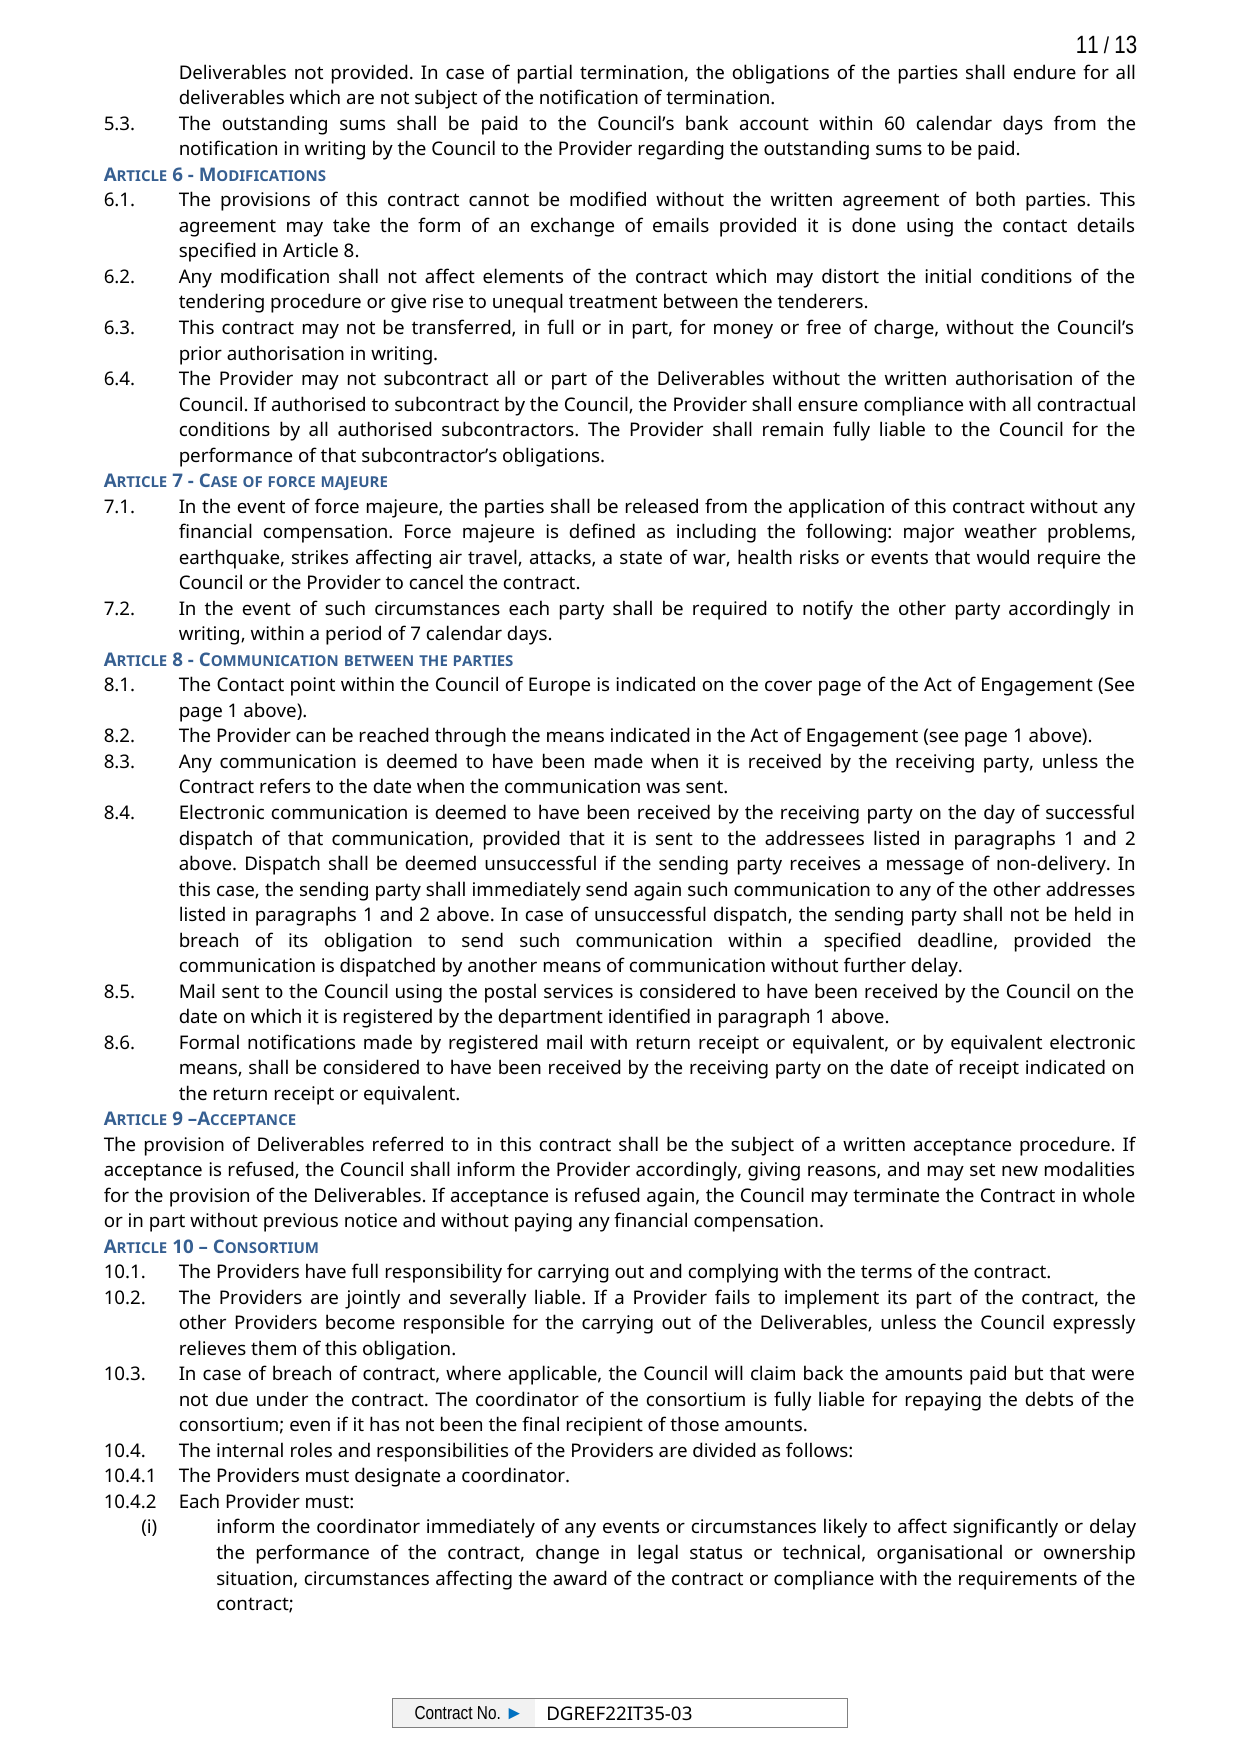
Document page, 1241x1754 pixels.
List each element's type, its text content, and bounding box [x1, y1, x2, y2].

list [103, 59, 1137, 110]
list The Providers must designate a coordinator. [103, 1463, 1137, 1488]
text The provision of Deliverables referred to in this contract shall be the subject of a written acceptance procedure. If acceptance is refused, the Council shall inform the Provider accordingly, giving reasons, and may set new modalities for the provision of the Deliverables. If acceptance is refused again, the Council may terminate the Contract in whole or in part without previous notice and without paying any financial compensation. [103, 1131, 1137, 1233]
text Article 8 - Communication between the parties [103, 646, 1137, 672]
list Any modification shall not affect elements of the contract which may distort the initial conditions of the tendering procedure or give rise to unequal treatment between the tenderers. [103, 263, 1137, 314]
text Article 7 - Case of force majeure [103, 467, 1137, 493]
list The internal roles and responsibilities of the Providers are divided as follows: [103, 1437, 1137, 1463]
list inform the coordinator immediately of any events or circumstances likely to affect significantly or delay the performance of the contract, change in legal status or technical, organisational or ownership situation, circumstances affecting the award of the contract or compliance with the requirements of the contract; [141, 1514, 1137, 1616]
list The outstanding sums shall be paid to the Council’s bank account within 60 calendar days from the notification in writing by the Council to the Provider regarding the outstanding sums to be paid. [103, 110, 1137, 161]
list In case of breach of contract, where applicable, the Council will claim back the amounts paid but that were not due under the contract. The coordinator of the consortium is fully liable for repaying the debts of the consortium; even if it has not been the final recipient of those amounts. [103, 1361, 1137, 1437]
list The Providers have full responsibility for carrying out and complying with the terms of the contract. [103, 1259, 1137, 1284]
list The Provider can be reached through the means indicated in the Act of Engagement (see page 1 above). [103, 723, 1137, 748]
list Any communication is deemed to have been made when it is received by the receiving party, unless the Contract refers to the date when the communication was sent. [103, 748, 1137, 799]
list Each Provider must: [103, 1488, 1137, 1514]
list In the event of force majeure, the parties shall be released from the application of this contract without any financial compensation. Force majeure is defined as including the following: major weather problems, earthquake, strikes affecting air travel, attacks, a state of war, health risks or events that would require the Council or the Provider to cancel the contract. [103, 493, 1137, 595]
text Article 6 - Modifications [103, 161, 1137, 187]
list The Providers are jointly and severally liable. If a Provider fails to implement its part of the contract, the other Providers become responsible for the carrying out of the Deliverables, unless the Council expressly relieves them of this obligation. [103, 1284, 1137, 1361]
text Article 10 – Consortium [103, 1233, 1137, 1259]
list Mail sent to the Council using the postal services is considered to have been received by the Council on the date on which it is registered by the department identified in paragraph 1 above. [103, 978, 1137, 1029]
list Formal notifications made by registered mail with return receipt or equivalent, or by equivalent electronic means, shall be considered to have been received by the receiving party on the date of receipt indicated on the return receipt or equivalent. [103, 1029, 1137, 1106]
text Article 9 –Acceptance [103, 1106, 1137, 1131]
list This contract may not be transferred, in full or in part, for money or free of charge, without the Council’s prior authorisation in writing. [103, 314, 1137, 365]
list The Contact point within the Council of Europe is indicated on the cover page of the Act of Engagement (See page 1 above). [103, 672, 1137, 723]
list The Provider may not subcontract all or part of the Deliverables without the written authorisation of the Council. If authorised to subcontract by the Council, the Provider shall ensure compliance with all contractual conditions by all authorised subcontractors. The Provider shall remain fully liable to the Council for the performance of that subcontractor’s obligations. [103, 365, 1137, 467]
list In the event of such circumstances each party shall be required to notify the other party accordingly in writing, within a period of 7 calendar days. [103, 595, 1137, 646]
list Electronic communication is deemed to have been received by the receiving party on the day of successful dispatch of that communication, provided that it is sent to the addressees listed in paragraphs 1 and 2 above. Dispatch shall be deemed unsuccessful if the sending party receives a message of non-delivery. In this case, the sending party shall immediately send again such communication to any of the other addresses listed in paragraphs 1 and 2 above. In case of unsuccessful dispatch, the sending party shall not be held in breach of its obligation to send such communication within a specified deadline, provided the communication is dispatched by another means of communication without further delay. [103, 799, 1137, 978]
list The provisions of this contract cannot be modified without the written agreement of both parties. This agreement may take the form of an exchange of emails provided it is done using the contact details specified in Article 8. [103, 187, 1137, 263]
